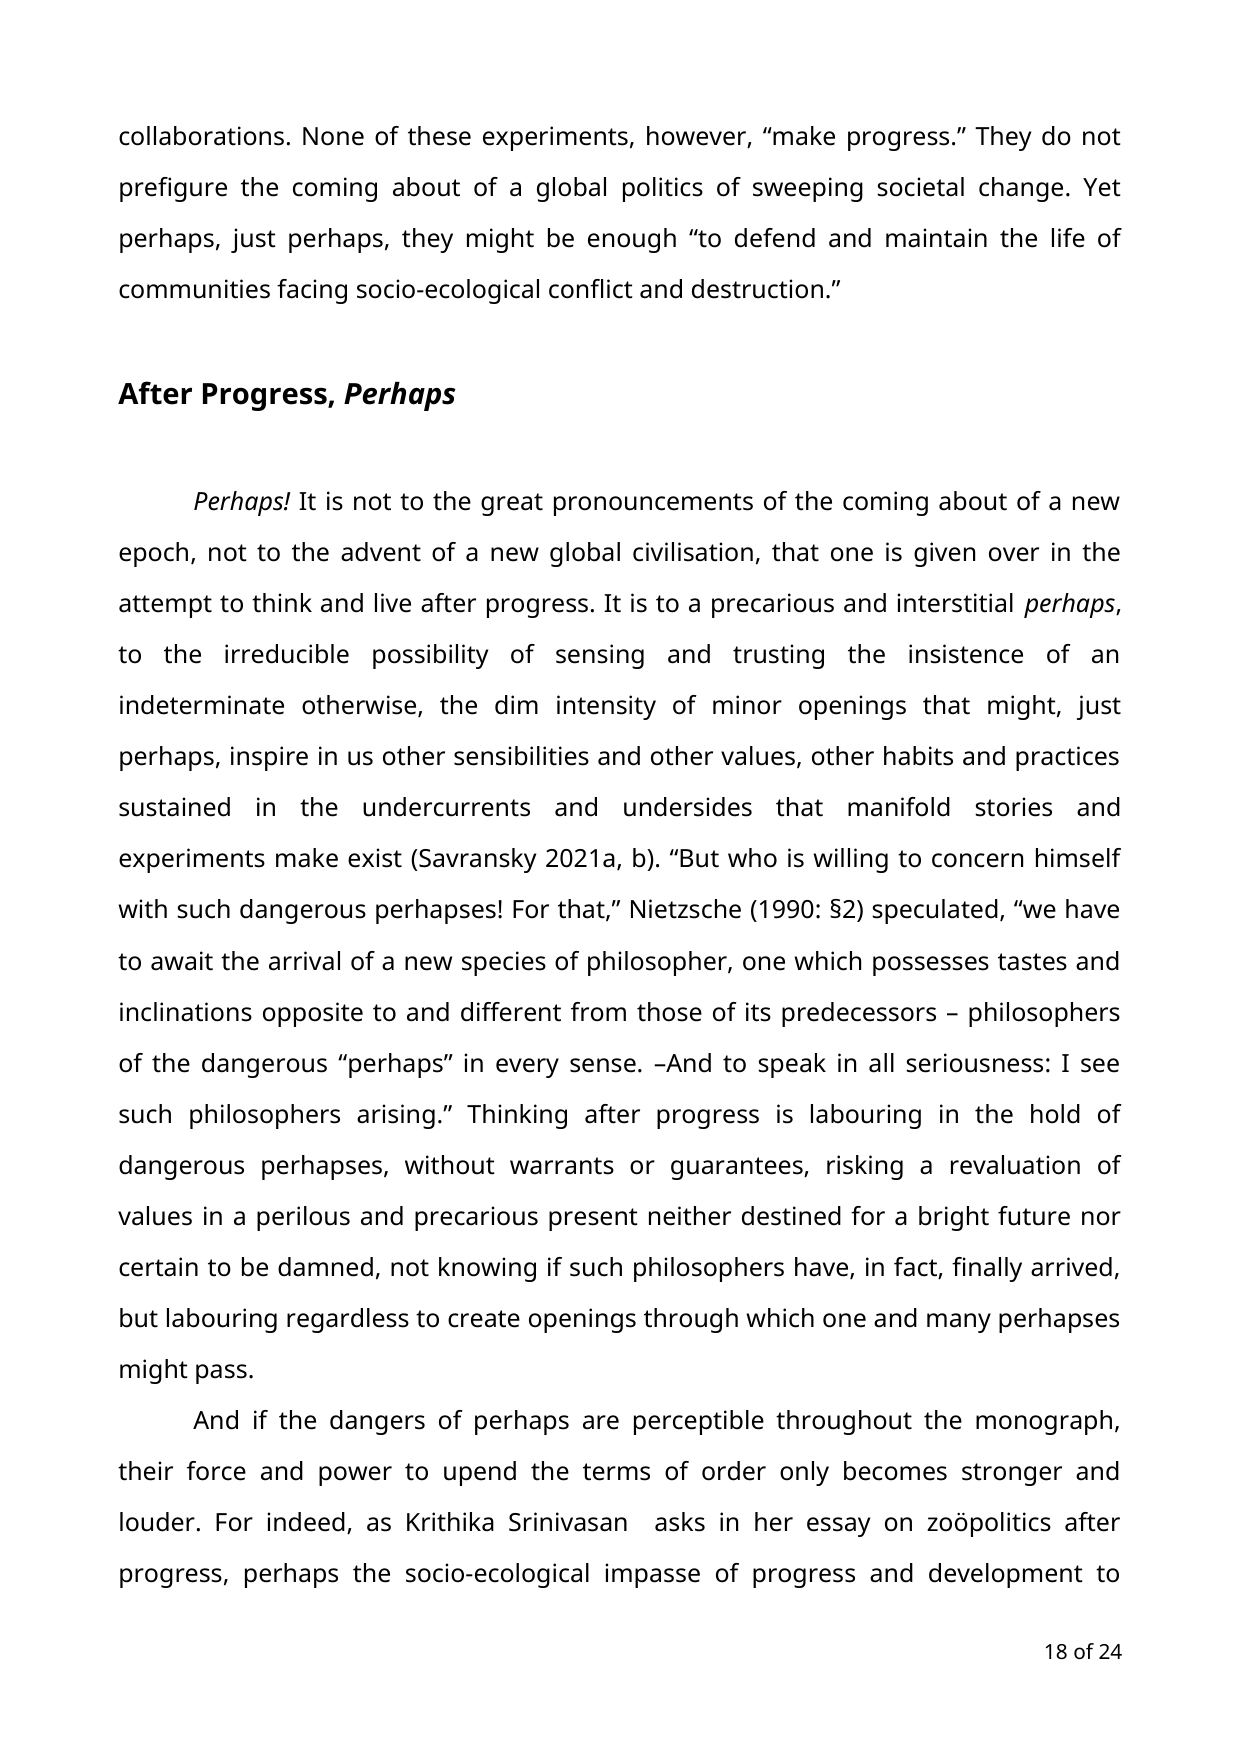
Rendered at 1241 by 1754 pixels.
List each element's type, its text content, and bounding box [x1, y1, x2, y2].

text Perhaps! It is not to the great pronouncements of the coming about of a new epoch, not to the advent of a new global civilisation, that one is given over in the attempt to think and live after progress. It is to a precarious and interstitial perhaps, to the irreducible possibility of sensing and trusting the insistence of an indeterminate otherwise, the dim intensity of minor openings that might, just perhaps, inspire in us other sensibilities and other values, other habits and practices sustained in the undercurrents and undersides that manifold stories and experiments make exist (Savransky 2021a, b). “But who is willing to concern himself with such dangerous perhapses! For that,” Nietzsche (1990: §2) speculated, “we have to await the arrival of a new species of philosopher, one which possesses tastes and inclinations opposite to and different from those of its predecessors – philosophers of the dangerous “perhaps” in every sense. –And to speak in all seriousness: I see such philosophers arising.” Thinking after progress is labouring in the hold of dangerous perhapses, without warrants or guarantees, risking a revaluation of values in a perilous and precarious present neither destined for a bright future nor certain to be damned, not knowing if such philosophers have, in fact, finally arrived, but labouring regardless to create openings through which one and many perhapses might pass. [118, 484, 1122, 1386]
text After Progress, Perhaps [118, 373, 1122, 413]
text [118, 1403, 1122, 1590]
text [118, 118, 1122, 305]
